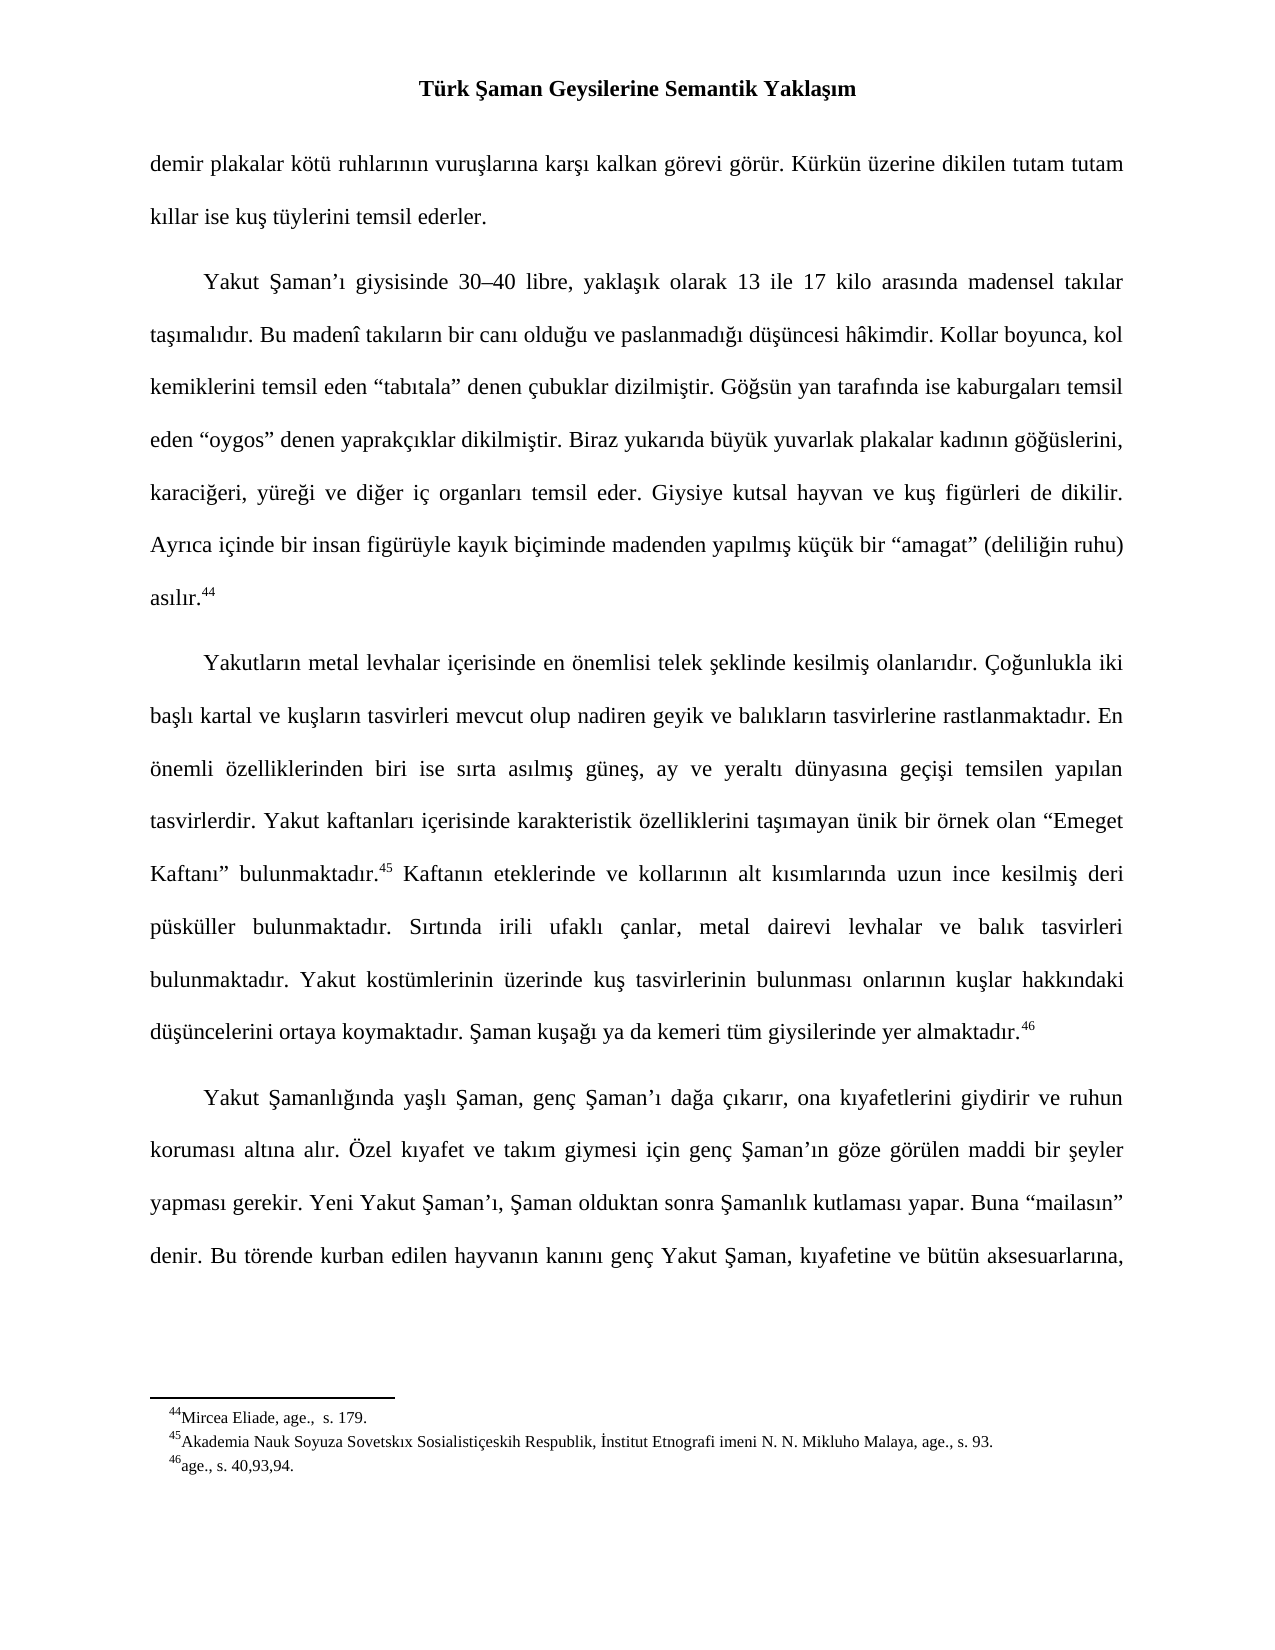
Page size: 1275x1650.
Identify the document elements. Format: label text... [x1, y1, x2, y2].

text Yakut Şaman’ı giysisinde 30–40 libre, yaklaşık olarak 13 ile 17 kilo arasında madensel takılar taşımalıdır. Bu madenî takıların bir canı olduğu ve paslanmadığı düşüncesi hâkimdir. Kollar boyunca, kol kemiklerini temsil eden “tabıtala” denen çubuklar dizilmiştir. Göğsün yan tarafında ise kaburgaları temsil eden “oygos” denen yaprakçıklar dikilmiştir. Biraz yukarıda büyük yuvarlak plakalar kadının göğüslerini, karaciğeri, yüreği ve diğer iç organları temsil eder. Giysiye kutsal hayvan ve kuş figürleri de dikilir. Ayrıca içinde bir insan figürüyle kayık biçiminde madenden yapılmış küçük bir “amagat” (deliliğin ruhu) asılır. [150, 268, 1125, 611]
text Yakutların metal levhalar içerisinde en önemlisi telek şeklinde kesilmiş olanlarıdır. Çoğunlukla iki başlı kartal ve kuşların tasvirleri mevcut olup nadiren geyik ve balıkların tasvirlerine rastlanmaktadır. En önemli özelliklerinden biri ise sırta asılmış güneş, ay ve yeraltı dünyasına geçişi temsilen yapılan tasvirlerdir. Yakut kaftanları içerisinde karakteristik özelliklerini taşımayan ünik bir örnek olan “Emeget Kaftanı” bulunmaktadır. Kaftanın eteklerinde ve kollarının alt kısımlarında uzun ince kesilmiş deri püsküller bulunmaktadır. Sırtında irili ufaklı çanlar, metal dairevi levhalar ve balık tasvirleri bulunmaktadır. Yakut kostümlerinin üzerinde kuş tasvirlerinin bulunması onlarının kuşlar hakkındaki düşüncelerini ortaya koymaktadır. Şaman kuşağı ya da kemeri tüm giysilerinde yer almaktadır. [150, 649, 1125, 1045]
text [150, 150, 1125, 229]
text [150, 1083, 1125, 1268]
